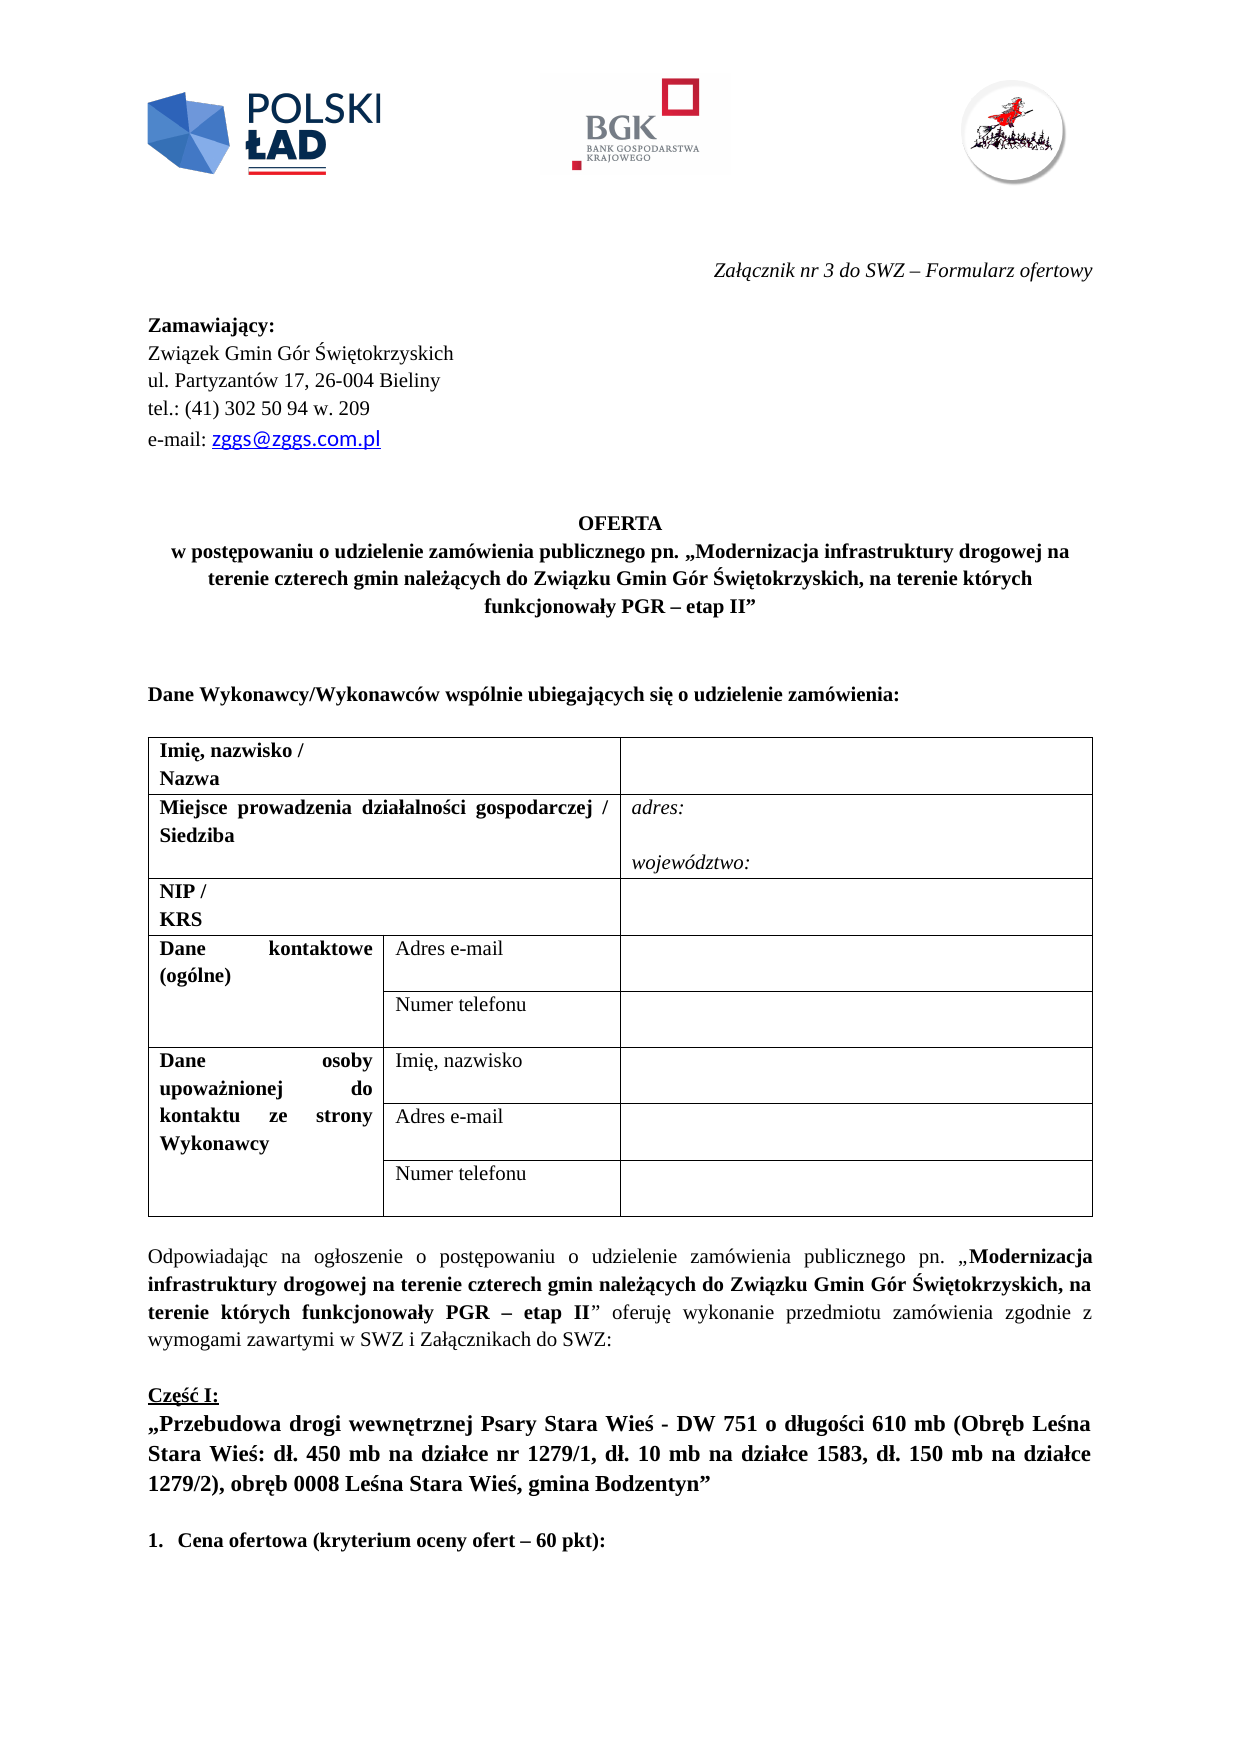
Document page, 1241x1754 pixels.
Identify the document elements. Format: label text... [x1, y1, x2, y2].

text Zamawiający: [148, 313, 1093, 337]
picture [539, 73, 732, 175]
picture [956, 75, 1068, 187]
text Dane Wykonawcy/Wykonawców wspólnie ubiegających się o udzielenie zamówienia: [148, 682, 1093, 706]
table_cell [621, 936, 1092, 991]
table_cell Miejsce prowadzenia działalności gospodarczej / Siedziba [149, 795, 620, 878]
table_cell Dane kontaktowe (ogólne) [149, 936, 383, 1047]
text OFERTA [148, 511, 1093, 535]
text w postępowaniu o udzielenie zamówienia publicznego pn. „Modernizacja infrastruktury drogowej na terenie czterech gmin należących do Związku Gmin Gór Świętokrzyskich, na terenie których funkcjonowały PGR – etap II” [148, 539, 1093, 618]
table_cell adres: województwo: [621, 795, 1092, 878]
text Część I: [148, 1382, 1093, 1407]
table_cell Dane osoby upoważnionej do kontaktu ze strony Wykonawcy [149, 1048, 383, 1216]
table_cell Adres e-mail [384, 1104, 620, 1159]
text Związek Gmin Gór Świętokrzyskich [148, 341, 1093, 365]
picture [147, 92, 381, 175]
text „Przebudowa drogi wewnętrznej Psary Stara Wieś - DW 751 o długości 610 mb (Obręb Leśna Stara Wieś: dł. 450 mb na działce nr 1279/1, dł. 10 mb na działce 1583, dł. 150 mb na działce 1279/2), obręb 0008 Leśna Stara Wieś, gmina Bodzentyn” [148, 1410, 1093, 1497]
table_cell [621, 992, 1092, 1047]
table_cell Numer telefonu [384, 1161, 620, 1216]
text Odpowiadając na ogłoszenie o postępowaniu o udzielenie zamówienia publicznego pn. „Modernizacja infrastruktury drogowej na terenie czterech gmin należących do Związku Gmin Gór Świętokrzyskich, na terenie których funkcjonowały PGR – etap II” oferuję wykonanie przedmiotu zamówienia zgodnie z wymogami zawartymi w SWZ i Załącznikach do SWZ: [148, 1244, 1093, 1351]
text e-mail: zggs@zggs.com.pl [148, 424, 1093, 452]
table_cell Numer telefonu [384, 992, 620, 1047]
text Załącznik nr 3 do SWZ – Formularz ofertowy [148, 258, 1093, 282]
table_cell [621, 1161, 1092, 1216]
text tel.: (41) 302 50 94 w. 209 [148, 396, 1093, 420]
table_cell Imię, nazwisko [384, 1048, 620, 1103]
table_cell NIP / KRS [149, 879, 620, 934]
list Cena ofertowa (kryterium oceny ofert – 60 pkt): [148, 1528, 1093, 1552]
table_header Imię, nazwisko / Nazwa [149, 738, 620, 794]
table_header [621, 738, 1092, 794]
text ul. Partyzantów 17, 26-004 Bieliny [148, 368, 1093, 392]
table_cell [621, 1104, 1092, 1159]
table_cell [621, 879, 1092, 934]
table_cell Adres e-mail [384, 936, 620, 991]
table_cell [621, 1048, 1092, 1103]
